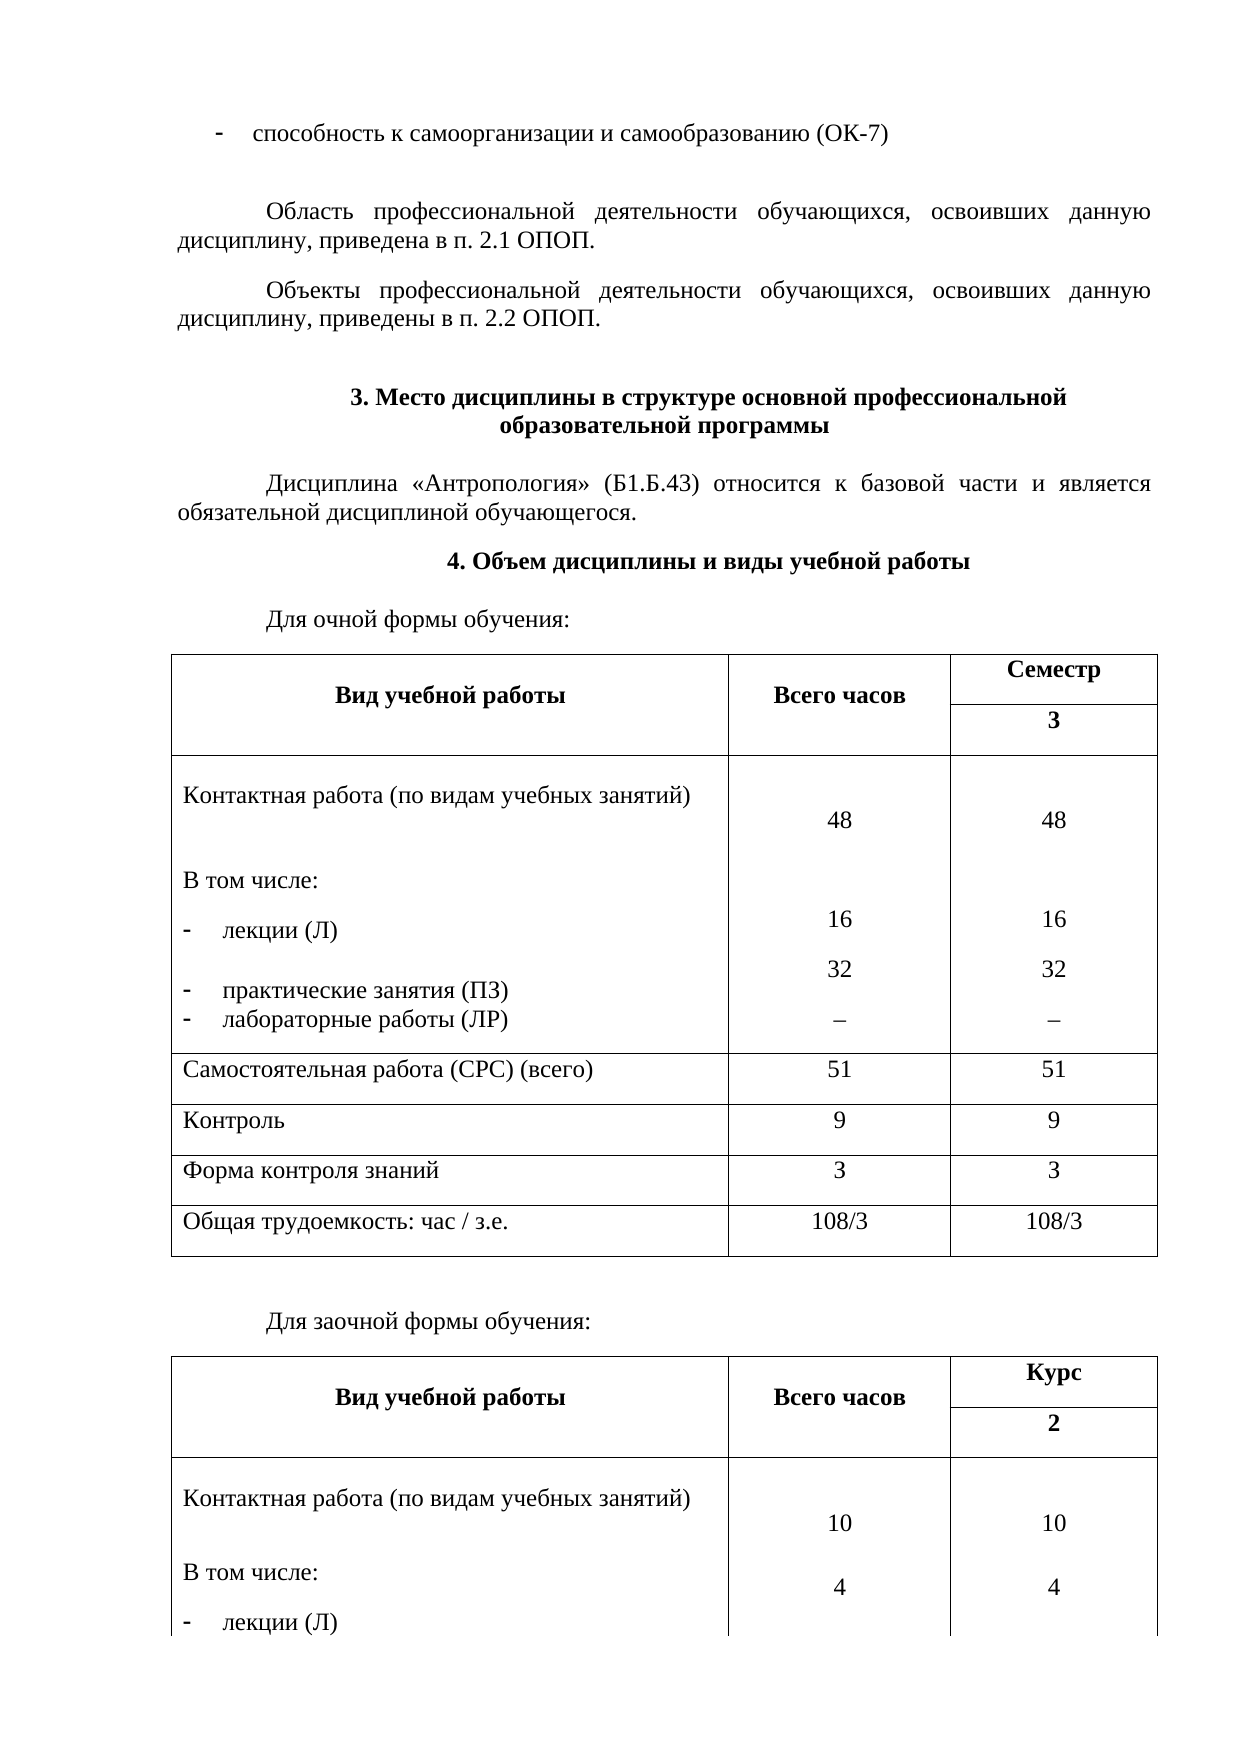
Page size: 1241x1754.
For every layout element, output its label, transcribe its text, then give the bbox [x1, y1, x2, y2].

table_cell 10 [729, 1458, 950, 1557]
table_cell 9 [729, 1105, 950, 1154]
table_cell 108/3 [729, 1206, 950, 1256]
table_cell 10 [951, 1458, 1157, 1557]
table_cell 9 [951, 1105, 1157, 1154]
table_header Вид учебной работы [172, 1357, 728, 1457]
table_cell 108/3 [951, 1206, 1157, 1256]
table_cell Контактная работа (по видам учебных занятий) [172, 756, 728, 855]
table_cell Контроль [172, 1105, 728, 1154]
table_cell 32 – [951, 954, 1157, 1053]
table_cell 32 – [729, 954, 950, 1053]
table_cell Общая трудоемкость: час / з.е. [172, 1206, 728, 1256]
table_header Курс [951, 1357, 1157, 1407]
table_cell 4 [951, 1558, 1157, 1636]
table_cell Форма контроля знаний [172, 1156, 728, 1205]
table_cell Контактная работа (по видам учебных занятий) [172, 1458, 728, 1557]
table_cell практические занятия (ПЗ) лабораторные работы (ЛР) [172, 954, 728, 1053]
table_cell З [729, 1156, 950, 1205]
table_cell 2 [951, 1408, 1157, 1457]
table_cell 4 [729, 1558, 950, 1636]
table_header Всего часов [729, 1357, 950, 1457]
table_cell В том числе: лекции (Л) [172, 1558, 728, 1636]
table_cell 48 [729, 756, 950, 855]
table_cell 51 [951, 1054, 1157, 1104]
table_cell Самостоятельная работа (СРС) (всего) [172, 1054, 728, 1104]
table_cell 16 [951, 855, 1157, 954]
table_header Семестр [951, 655, 1157, 704]
table_cell 16 [729, 855, 950, 954]
text Область профессиональной деятельности обучающихся, освоивших данную дисциплину, приведена в п. 2.1 ОПОП. [177, 196, 1152, 254]
list способность к самоорганизации и самообразованию (ОК-7) [215, 118, 1152, 147]
text Объекты профессиональной деятельности обучающихся, освоивших данную дисциплину, приведены в п. 2.2 ОПОП. [177, 275, 1152, 332]
table_header Всего часов [729, 655, 950, 755]
text Дисциплина «Антропология» (Б1.Б.43) относится к базовой части и является обязательной дисциплиной обучающегося. [177, 468, 1152, 526]
text Для очной формы обучения: [177, 604, 1152, 633]
table_cell В том числе: лекции (Л) [172, 855, 728, 954]
text 3. Место дисциплины в структуре основной профессиональной образовательной программы [177, 382, 1152, 439]
text 4. Объем дисциплины и виды учебной работы [177, 546, 1152, 575]
table_cell 51 [729, 1054, 950, 1104]
table_header Вид учебной работы [172, 655, 728, 755]
table_cell 48 [951, 756, 1157, 855]
text Для заочной формы обучения: [177, 1306, 1152, 1335]
table_cell З [951, 1156, 1157, 1205]
table_cell 3 [951, 705, 1157, 755]
